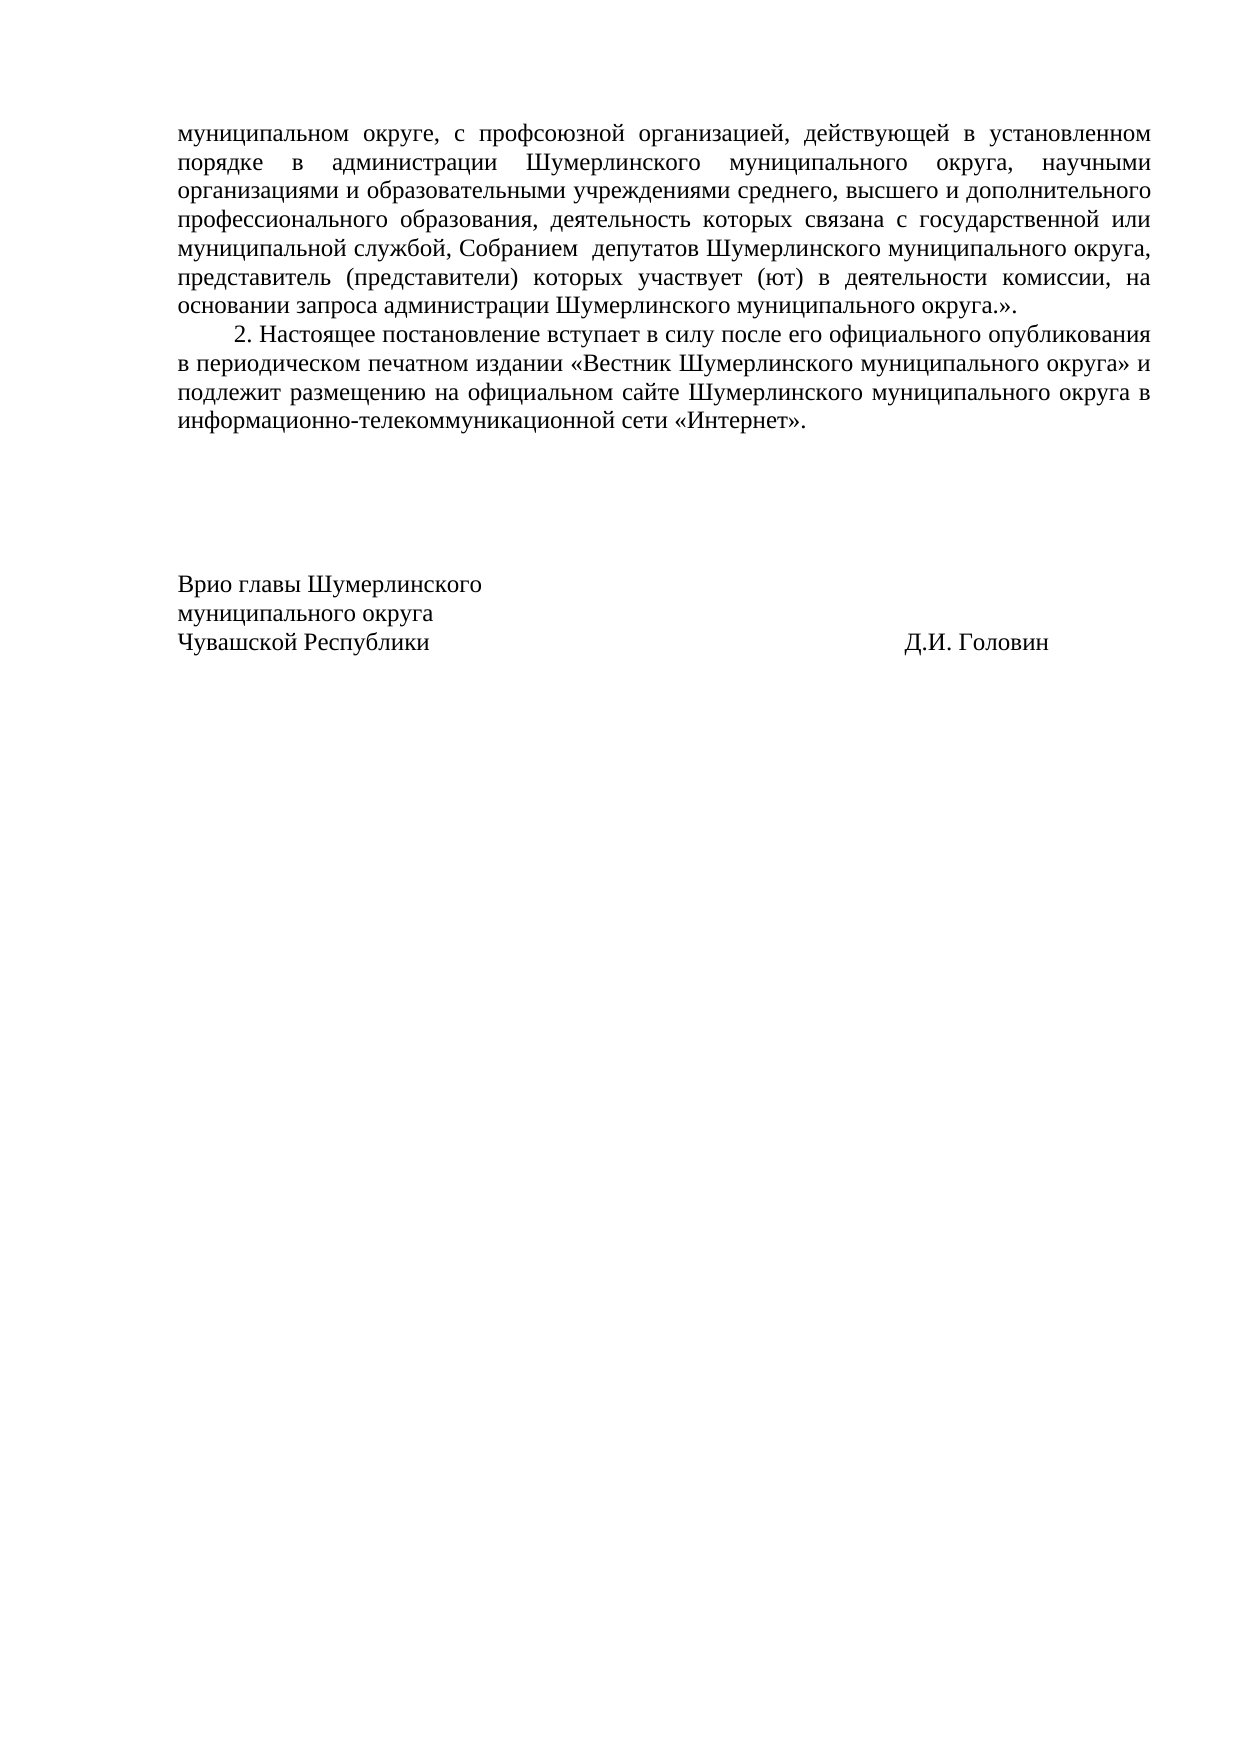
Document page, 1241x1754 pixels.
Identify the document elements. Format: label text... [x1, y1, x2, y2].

text Врио главы Шумерлинского [177, 569, 1152, 598]
text муниципального округа [177, 598, 1152, 627]
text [177, 118, 1152, 319]
text 2. Настоящее постановление вступает в силу после его официального опубликования в периодическом печатном издании «Вестник Шумерлинского муниципального округа» и подлежит размещению на официальном сайте Шумерлинского муниципального округа в информационно-телекоммуникационной сети «Интернет». [177, 319, 1152, 434]
text Чувашской Республики Д.И. Головин [177, 627, 1152, 655]
